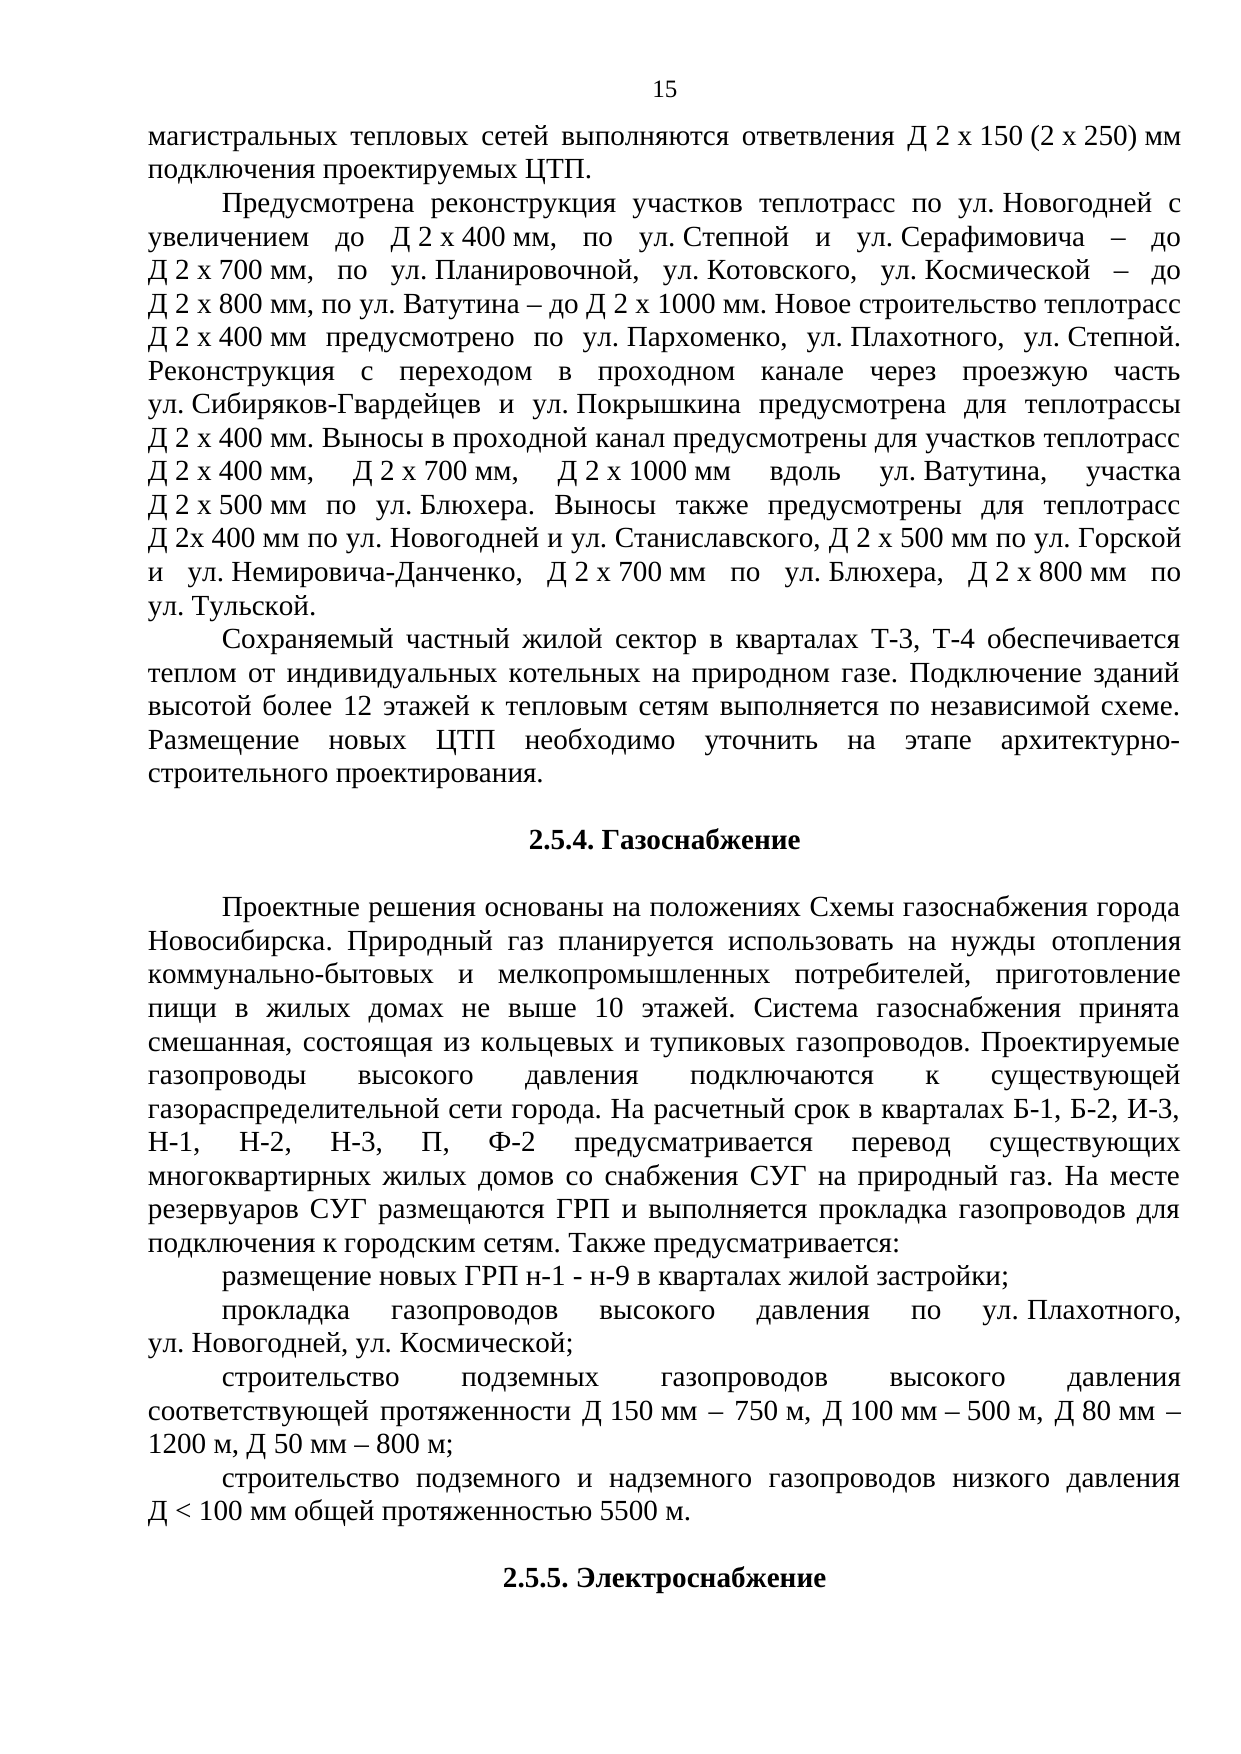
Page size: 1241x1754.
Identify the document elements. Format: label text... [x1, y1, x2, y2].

text размещение новых ГРП н-1 - н-9 в кварталах жилой застройки; [148, 1258, 1181, 1292]
text 2.5.5. Электроснабжение [148, 1560, 1181, 1594]
text строительство подземного и надземного газопроводов низкого давления Д < 100 мм общей протяженностью 5500 м. [148, 1460, 1181, 1527]
text Предусмотрена реконструкция участков теплотрасс по ул. Новогодней с увеличением до Д 2 х 400 мм, по ул. Степной и ул. Серафимовича – до Д 2 х 700 мм, по ул. Планировочной, ул. Котовского, ул. Космической – до Д 2 х 800 мм, по ул. Ватутина – до Д 2 х 1000 мм. Новое строительство теплотрасс Д 2 х 400 мм предусмотрено по ул. Пархоменко, ул. Плахотного, ул. Степной. Реконструкция с переходом в проходном канале через проезжую часть ул. Сибиряков-Гвардейцев и ул. Покрышкина предусмотрена для теплотрассы Д 2 х 400 мм. Выносы в проходной канал предусмотрены для участков теплотрасс Д 2 х 400 мм, Д 2 х 700 мм, Д 2 х 1000 мм вдоль ул. Ватутина, участка Д 2 х 500 мм по ул. Блюхера. Выносы также предусмотрены для теплотрасс Д 2х 400 мм по ул. Новогодней и ул. Станиславского, Д 2 х 500 мм по ул. Горской и ул. Немировича-Данченко, Д 2 х 700 мм по ул. Блюхера, Д 2 х 800 мм по ул. Тульской. [148, 185, 1181, 621]
text Проектные решения основаны на положениях Схемы газоснабжения города Новосибирска. Природный газ планируется использовать на нужды отопления коммунально-бытовых и мелкопромышленных потребителей, приготовление пищи в жилых домах не выше 10 этажей. Система газоснабжения принята смешанная, состоящая из кольцевых и тупиковых газопроводов. Проектируемые газопроводы высокого давления подключаются к существующей газораспределительной сети города. На расчетный срок в кварталах Б-1, Б-2, И-3, Н-1, Н-2, Н-3, П, Ф-2 предусматривается перевод существующих многоквартирных жилых домов со снабжения СУГ на природный газ. На месте резервуаров СУГ размещаются ГРП и выполняется прокладка газопроводов для подключения к городским сетям. Также предусматривается: [148, 889, 1181, 1258]
text 2.5.4. Газоснабжение [148, 822, 1181, 856]
text прокладка газопроводов высокого давления по ул. Плахотного, ул. Новогодней, ул. Космической; [148, 1292, 1181, 1359]
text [148, 118, 1181, 185]
text Сохраняемый частный жилой сектор в кварталах Т-3, Т-4 обеспечивается теплом от индивидуальных котельных на природном газе. Подключение зданий высотой более 12 этажей к тепловым сетям выполняется по независимой схеме. Размещение новых ЦТП необходимо уточнить на этапе архитектурно-строительного проектирования. [148, 621, 1181, 789]
text строительство подземных газопроводов высокого давления соответствующей протяженности Д 150 мм – 750 м, Д 100 мм – 500 м, Д 80 мм – 1200 м, Д 50 мм – 800 м; [148, 1359, 1181, 1460]
